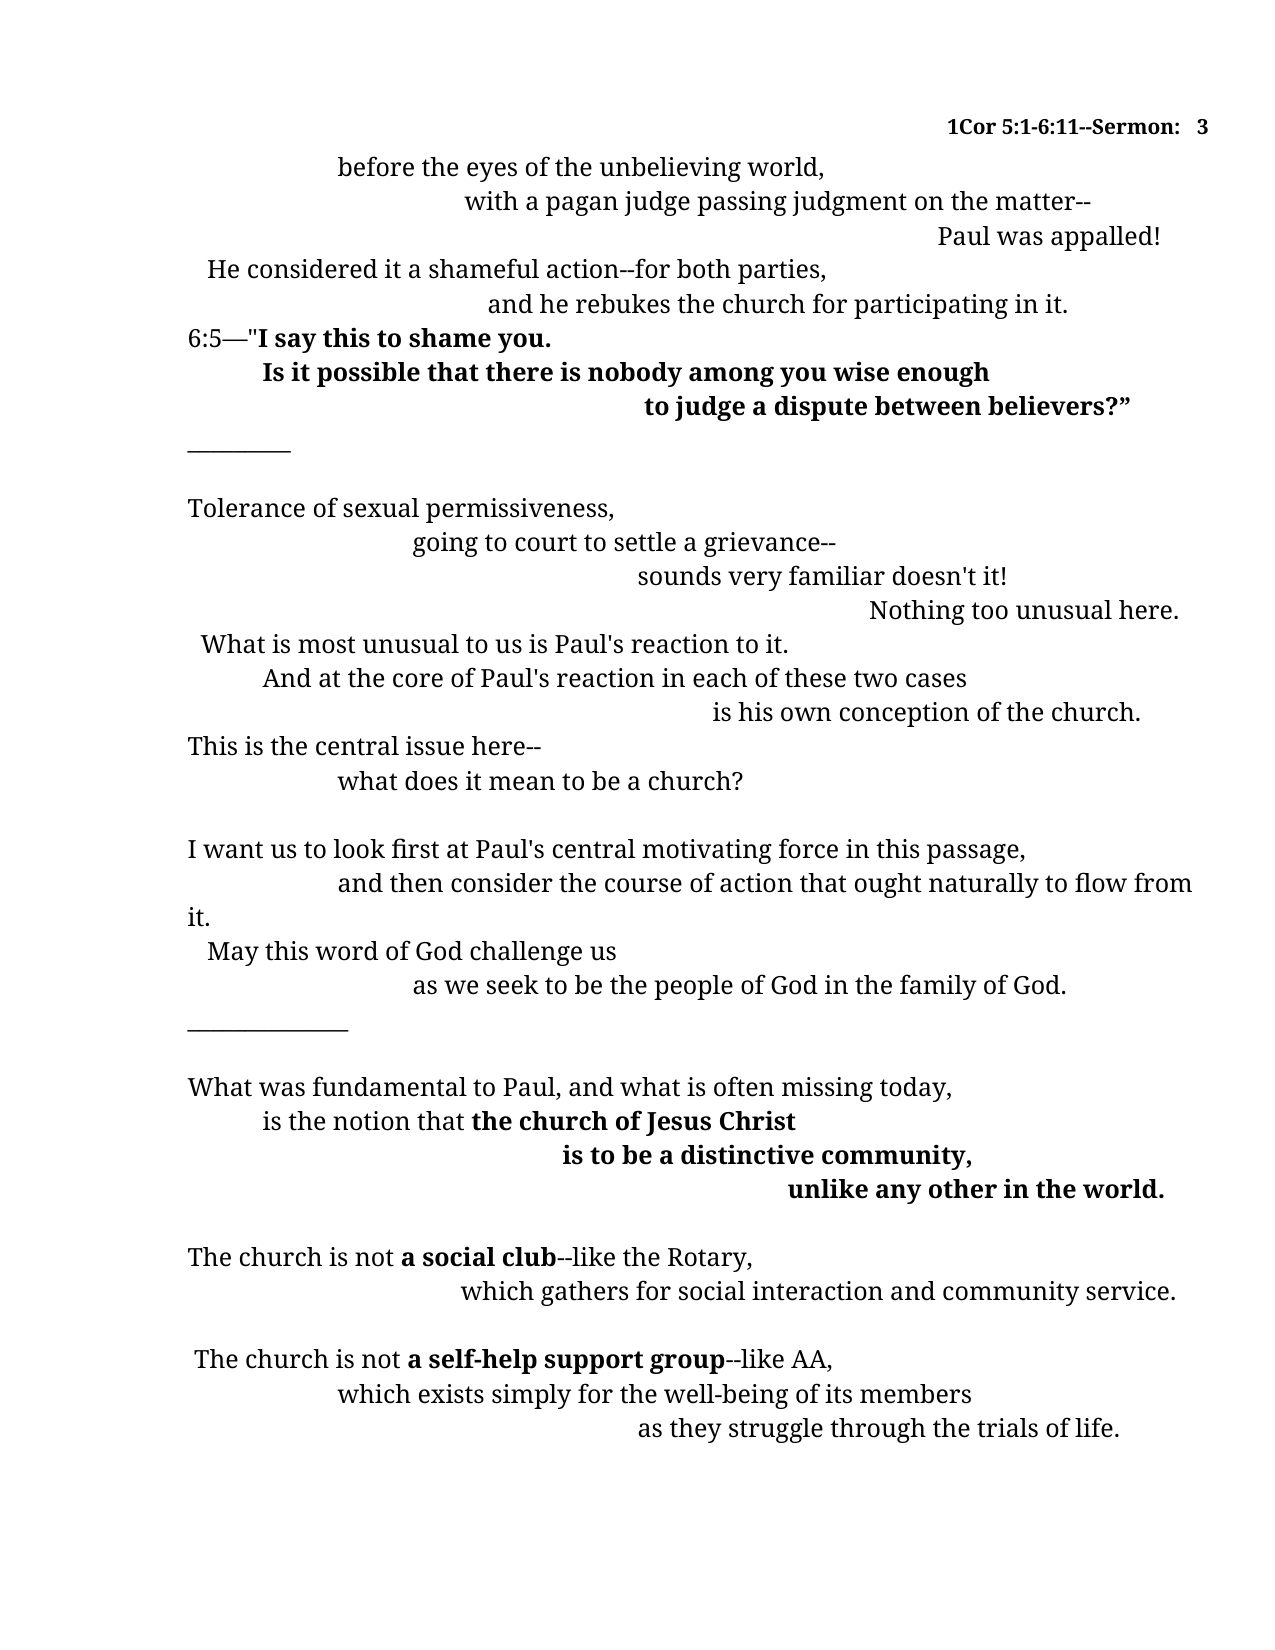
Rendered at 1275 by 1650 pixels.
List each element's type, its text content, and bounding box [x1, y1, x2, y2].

text with a pagan judge passing judgment on the matter-- [187, 184, 1200, 218]
text before the eyes of the unbelieving world, [187, 150, 1200, 184]
text He considered it a shameful action--for both parties, [187, 252, 1200, 286]
text sounds very familiar doesn't it! [187, 559, 1200, 593]
text to judge a dispute between believers?” [187, 388, 1200, 422]
text and then consider the course of action that ought naturally to flow from it. [187, 865, 1200, 933]
text The church is not a self-help support group--like AA, [187, 1342, 1200, 1376]
text unlike any other in the world. [187, 1172, 1200, 1206]
text 6:5—"I say this to shame you. [187, 320, 1200, 354]
text as we seek to be the people of God in the family of God. [187, 967, 1200, 1002]
text which exists simply for the well-being of its members [187, 1376, 1200, 1410]
text is to be a distinctive community, [187, 1138, 1200, 1172]
text is his own conception of the church. [187, 695, 1200, 729]
text What is most unusual to us is Paul's reaction to it. [187, 627, 1200, 661]
text The church is not a social club--like the Rotary, [187, 1240, 1200, 1274]
text _________ [187, 422, 1200, 457]
text is the notion that the church of Jesus Christ [187, 1104, 1200, 1138]
text And at the core of Paul's reaction in each of these two cases [187, 661, 1200, 695]
text going to court to settle a grievance-- [187, 525, 1200, 559]
text and he rebukes the church for participating in it. [187, 286, 1200, 320]
text This is the central issue here-- [187, 729, 1200, 763]
text I want us to look first at Paul's central motivating force in this passage, [187, 831, 1200, 865]
text Nothing too unusual here. [187, 593, 1200, 627]
text as they struggle through the trials of life. [187, 1410, 1200, 1444]
text what does it mean to be a church? [187, 763, 1200, 797]
text Paul was appalled! [187, 218, 1200, 252]
text May this word of God challenge us [187, 933, 1200, 967]
text which gathers for social interaction and community service. [187, 1274, 1200, 1308]
text What was fundamental to Paul, and what is often missing today, [187, 1070, 1200, 1104]
text Tolerance of sexual permissiveness, [187, 491, 1200, 525]
text Is it possible that there is nobody among you wise enough [187, 354, 1200, 388]
text ______________ [187, 1002, 1200, 1036]
